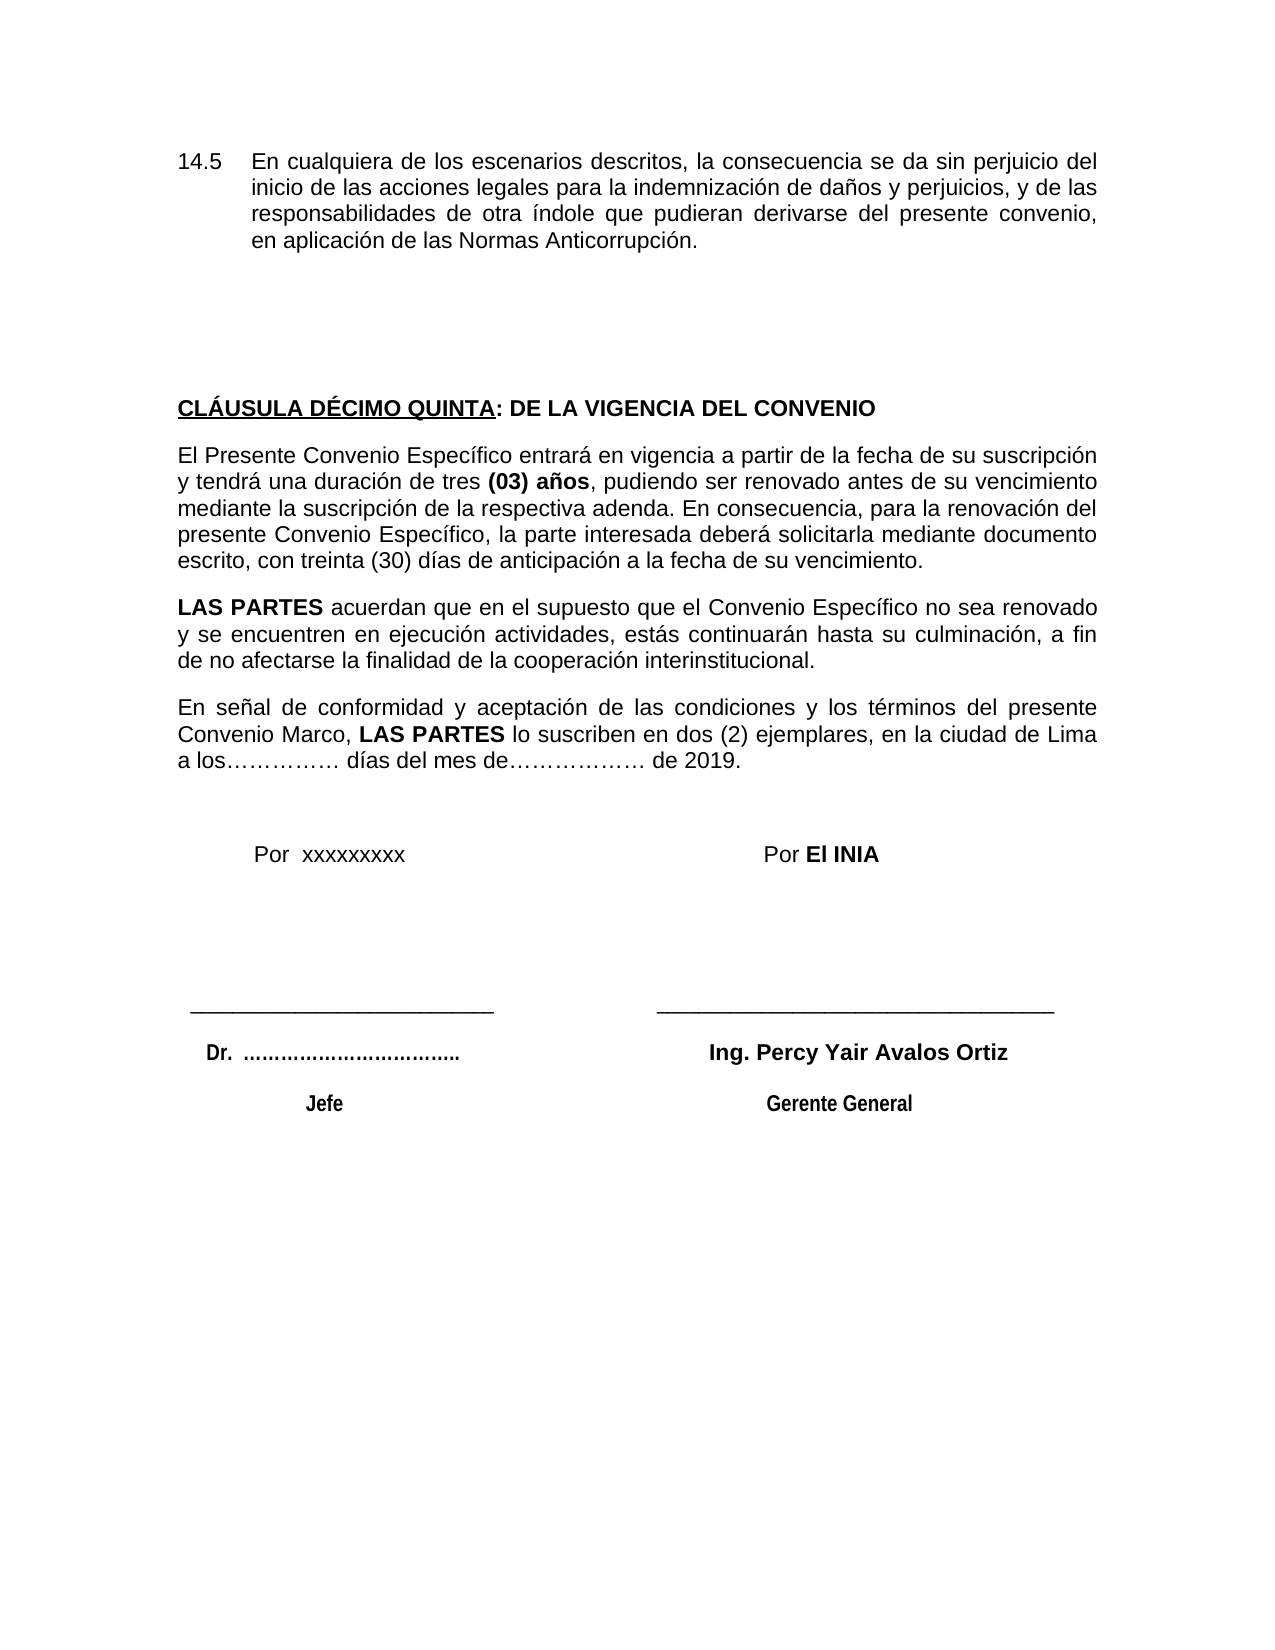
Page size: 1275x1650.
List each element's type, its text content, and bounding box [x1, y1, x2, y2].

text LAS PARTES acuerdan que en el supuesto que el Convenio Específico no sea renovado y se encuentren en ejecución actividades, estás continuarán hasta su culminación, a fin de no afectarse la finalidad de la cooperación interinstitucional. [177, 594, 1098, 673]
text En señal de conformidad y aceptación de las condiciones y los términos del presente Convenio Marco, LAS PARTES lo suscriben en dos (2) ejemplares, en la ciudad de Lima a los…………… días del mes de……………… de 2019. [177, 694, 1098, 773]
text Por xxxxxxxxx Por El INIA [177, 841, 1098, 868]
text CLÁUSULA DÉCIMO QUINTA: DE LA VIGENCIA DEL CONVENIO [177, 394, 1098, 421]
text El Presente Convenio Específico entrará en vigencia a partir de la fecha de su suscripción y tendrá una duración de tres (03) años, pudiendo ser renovado antes de su vencimiento mediante la suscripción de la respectiva adenda. En consecuencia, para la renovación del presente Convenio Específico, la parte interesada deberá solicitarla mediante documento escrito, con treinta (30) días de anticipación a la fecha de su vencimiento. [177, 442, 1098, 573]
text 14.5 En cualquiera de los escenarios descritos, la consecuencia se da sin perjuicio del inicio de las acciones legales para la indemnización de daños y perjuicios, y de las responsabilidades de otra índole que pudieran derivarse del presente convenio, en aplicación de las Normas Anticorrupción. [177, 148, 1098, 253]
